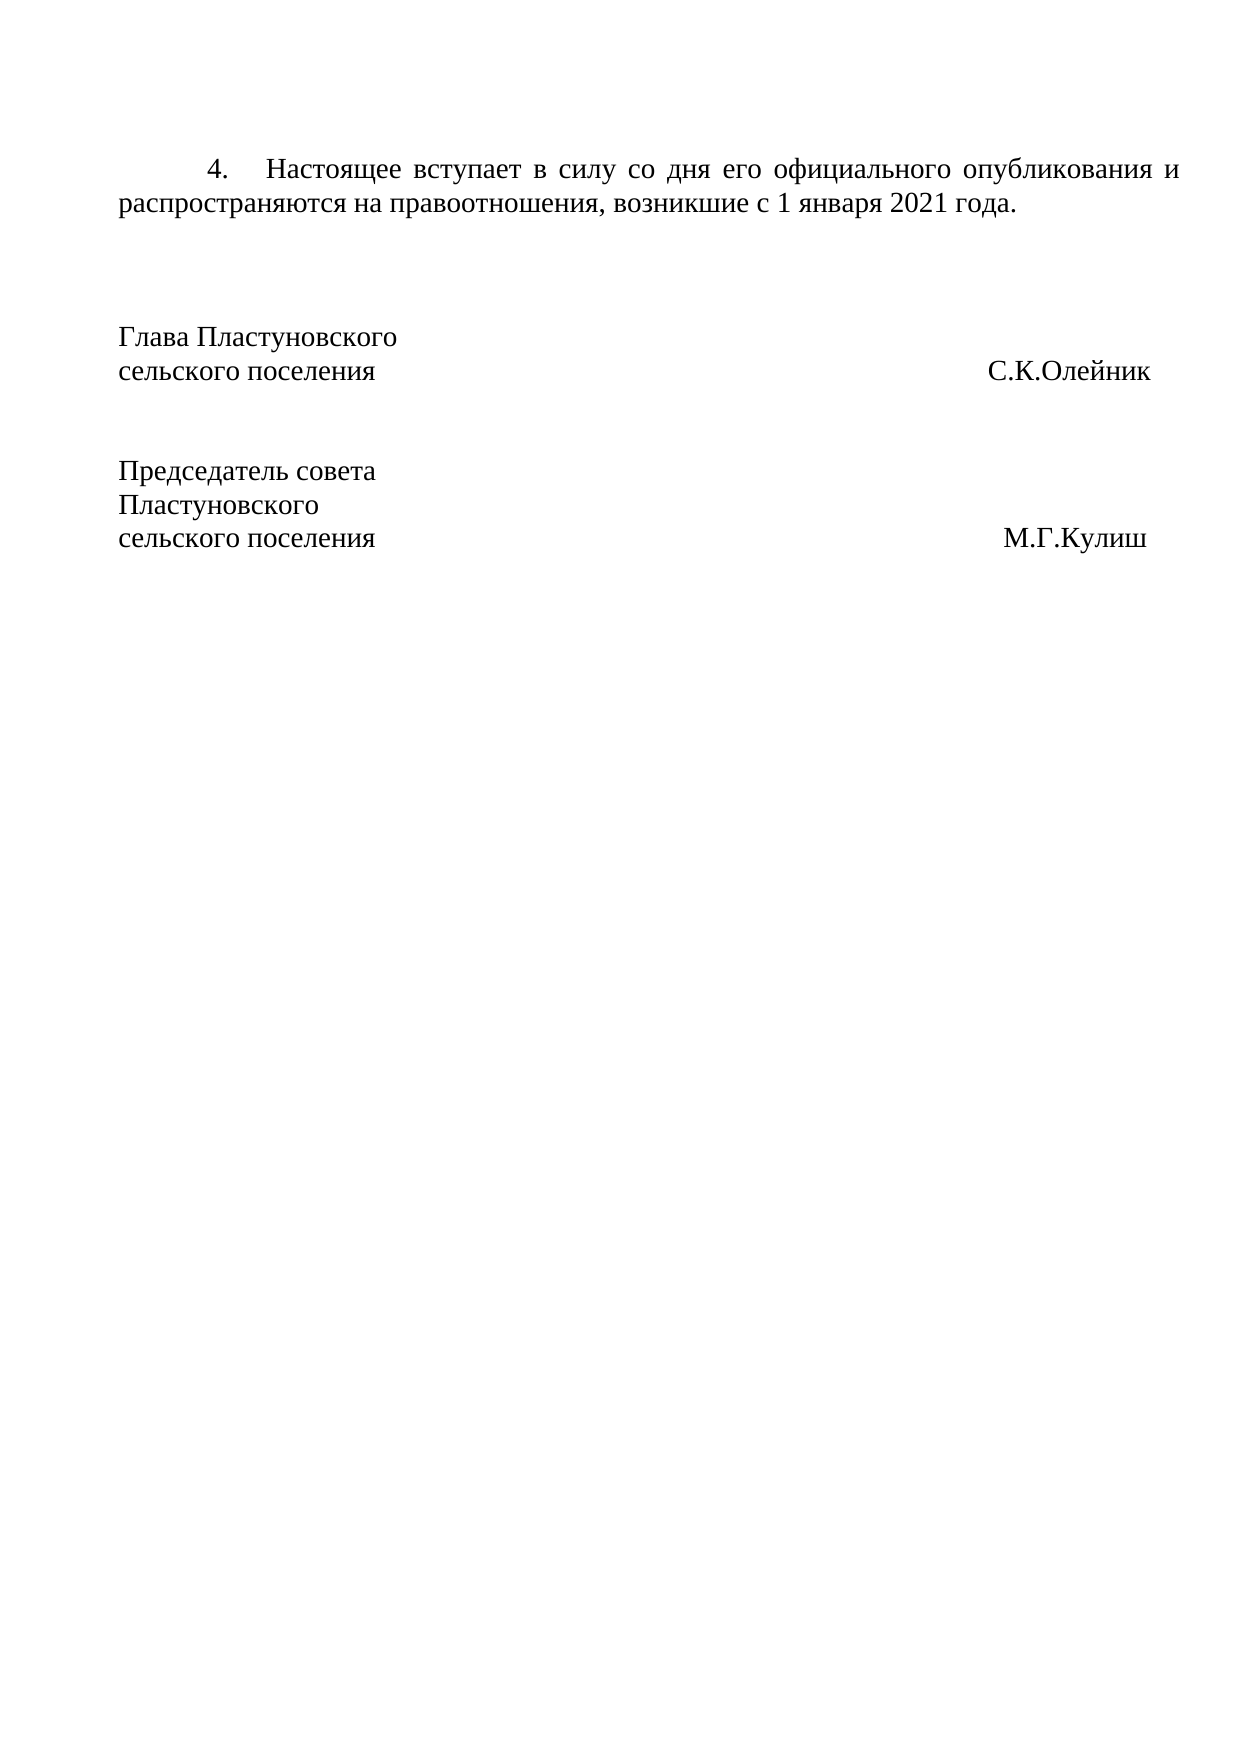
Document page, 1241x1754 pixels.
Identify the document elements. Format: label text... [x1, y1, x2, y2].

text Пластуновского [118, 487, 1181, 521]
text сельского поселения С.К.Олейник [118, 353, 1181, 386]
text Председатель совета [118, 453, 1181, 487]
list Настоящее вступает в силу со дня его официального опубликования и распространяются на правоотношения, возникшие с 1 января 2021 года. [118, 152, 1181, 219]
text Глава Пластуновского [118, 319, 1181, 353]
text сельского поселения М.Г.Кулиш [118, 521, 1181, 554]
